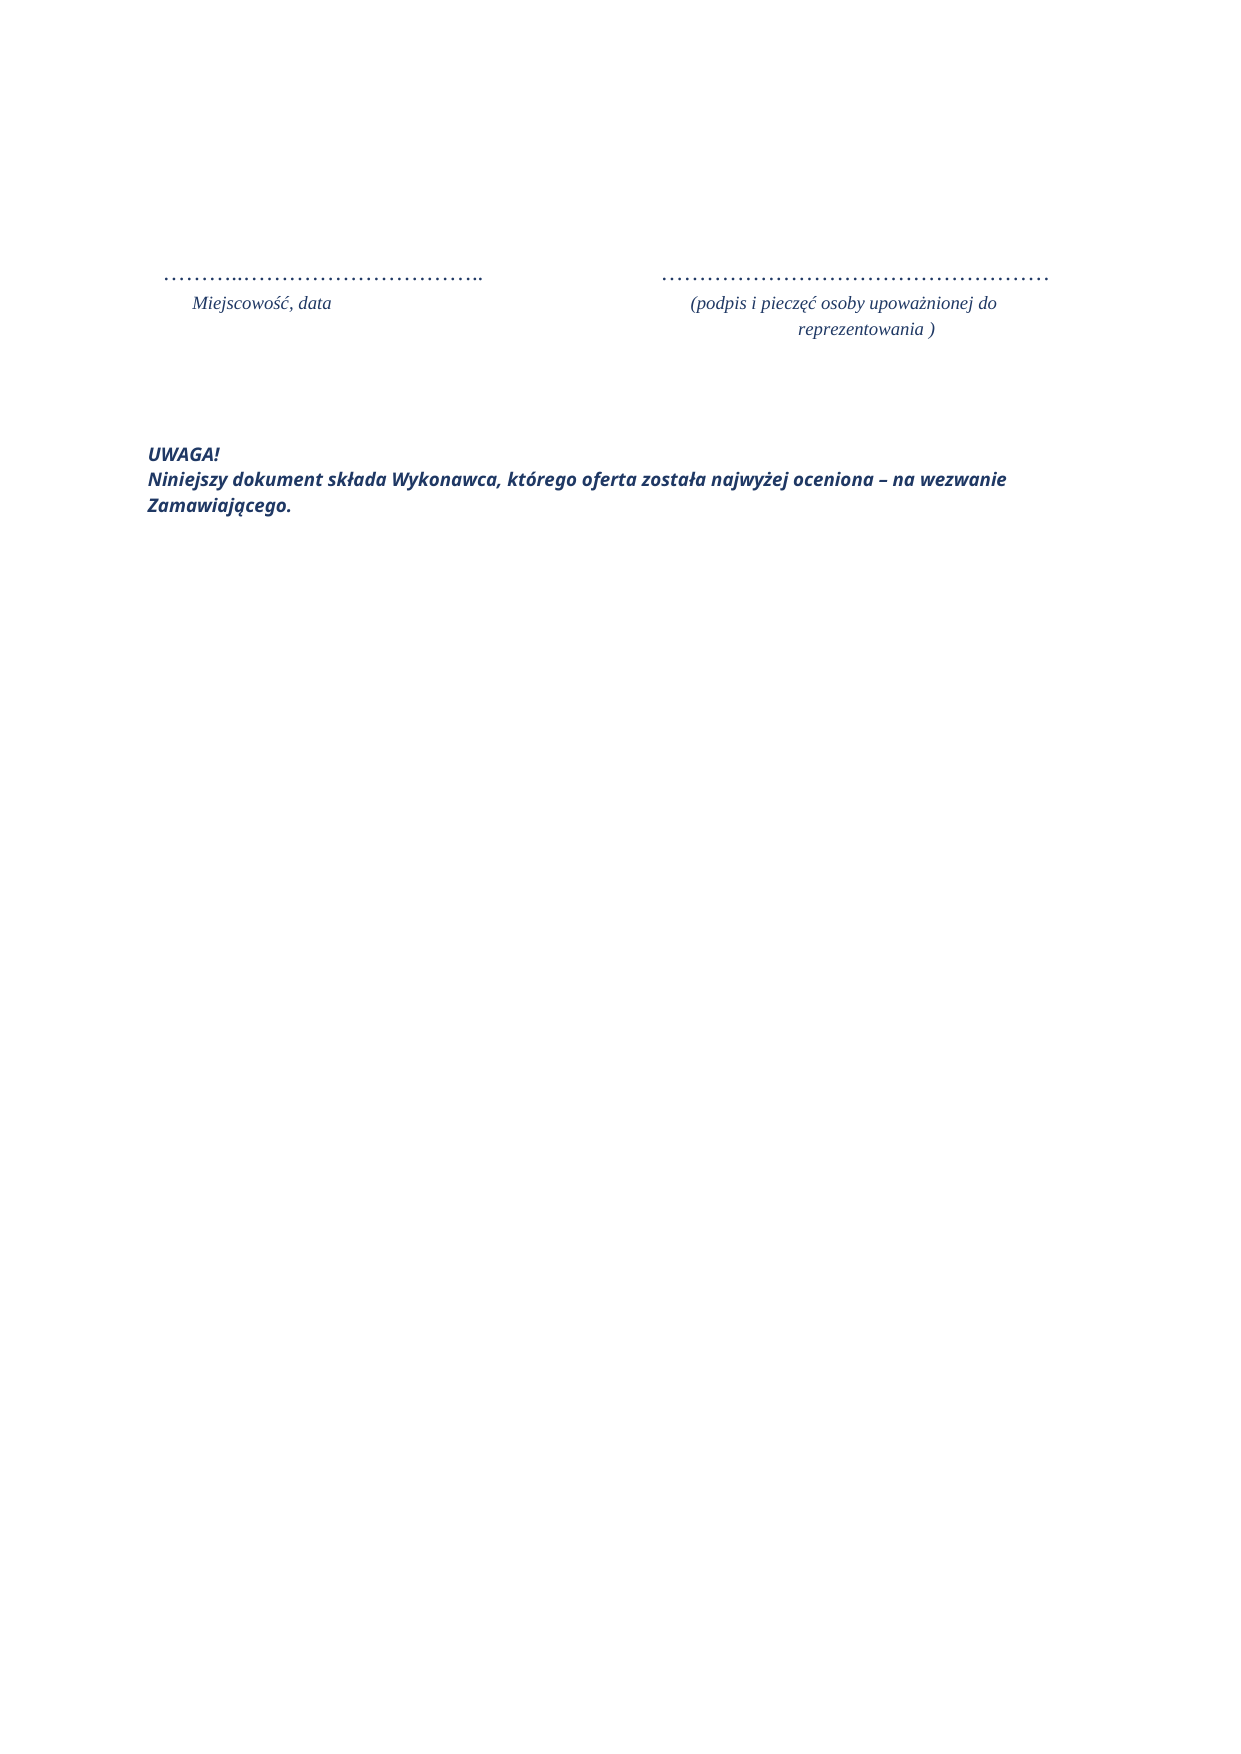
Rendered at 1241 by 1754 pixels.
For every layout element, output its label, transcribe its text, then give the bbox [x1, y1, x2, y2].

text ………..………………………….. …………………………………………… Miejscowość, data (podpis i pieczęć osoby upoważnionej do [162, 259, 1093, 315]
text UWAGA! [148, 441, 1093, 467]
text Niniejszy dokument składa Wykonawca, którego oferta została najwyżej oceniona – na wezwanie Zamawiającego. [148, 467, 1093, 518]
text reprezentowania ) [185, 317, 1093, 339]
